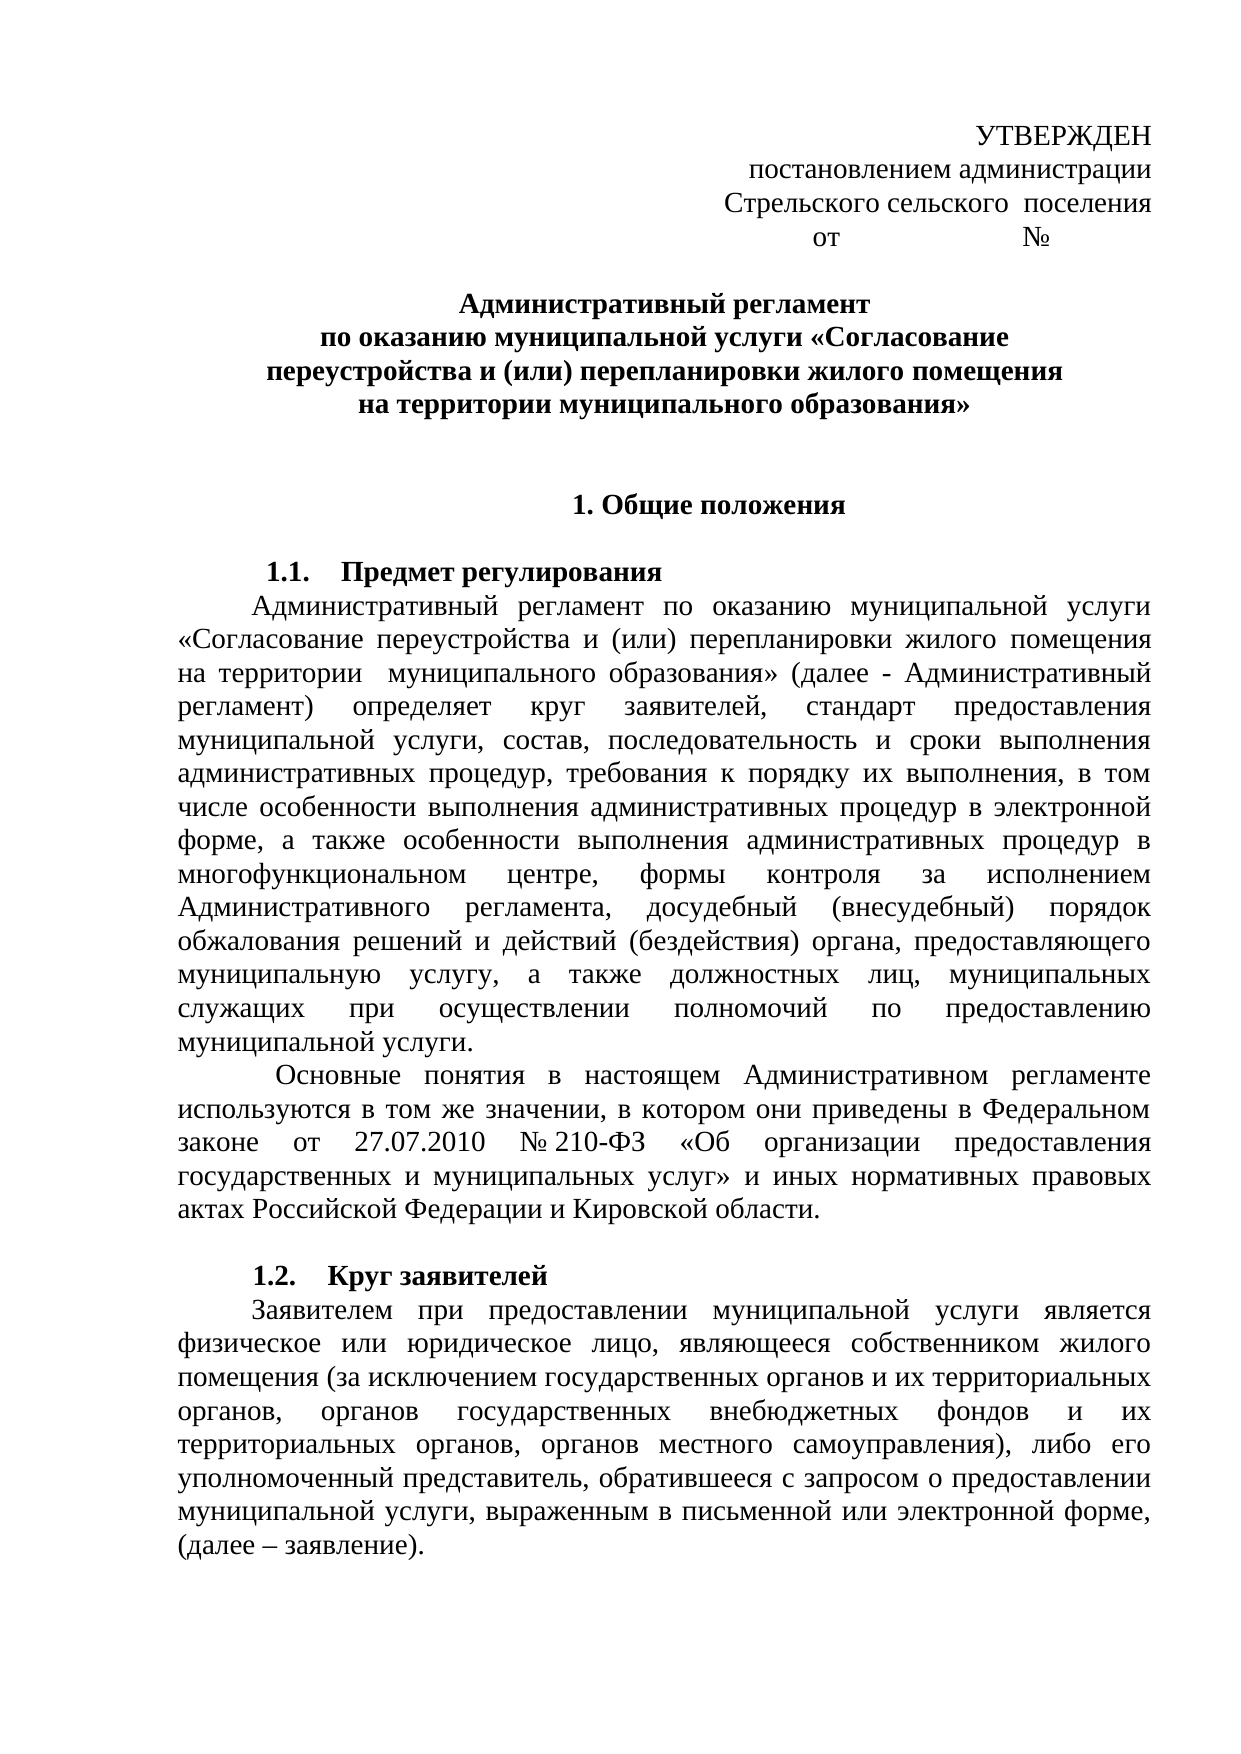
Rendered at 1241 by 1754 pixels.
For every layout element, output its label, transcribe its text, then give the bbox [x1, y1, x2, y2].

text переустройства и (или) перепланировки жилого помещения [177, 353, 1152, 386]
text постановлением администрации Стрельского сельского поселения [177, 152, 1152, 219]
text Заявителем при предоставлении муниципальной услуги является физическое или юридическое лицо, являющееся собственником жилого помещения (за исключением государственных органов и их территориальных органов, органов государственных внебюджетных фондов и их территориальных органов, органов местного самоуправления), либо его уполномоченный представитель, обратившееся с запросом о предоставлении муниципальной услуги, выраженным в письменной или электронной форме, (далее – заявление). [177, 1292, 1152, 1560]
text Административный регламент по оказанию муниципальной услуги «Согласование переустройства и (или) перепланировки жилого помещения на территории муниципального образования» (далее - Административный регламент) определяет круг заявителей, стандарт предоставления муниципальной услуги, состав, последовательность и сроки выполнения административных процедур, требования к порядку их выполнения, в том числе особенности выполнения административных процедур в электронной форме, а также особенности выполнения административных процедур в многофункциональном центре, формы контроля за исполнением Административного регламента, досудебный (внесудебный) порядок обжалования решений и действий (бездействия) органа, предоставляющего муниципальную услугу, а также должностных лиц, муниципальных служащих при осуществлении полномочий по предоставлению муниципальной услуги. [177, 588, 1152, 1057]
text 1. Общие положения [266, 487, 1152, 521]
text Административный регламент [177, 286, 1152, 319]
list Предмет регулирования [266, 554, 1152, 588]
text УТВЕРЖДЕН [177, 118, 1152, 152]
text Основные понятия в настоящем Административном регламенте используются в том же значении, в котором они приведены в Федеральном законе от 27.07.2010 № 210-ФЗ «Об организации предоставления государственных и муниципальных услуг» и иных нормативных правовых актах Российской Федерации и Кировской области. [177, 1057, 1152, 1225]
text по оказанию муниципальной услуги «Согласование [177, 319, 1152, 353]
text на территории муниципального образования» [177, 386, 1152, 420]
text от № [177, 219, 1152, 252]
list Круг заявителей [252, 1258, 1152, 1292]
